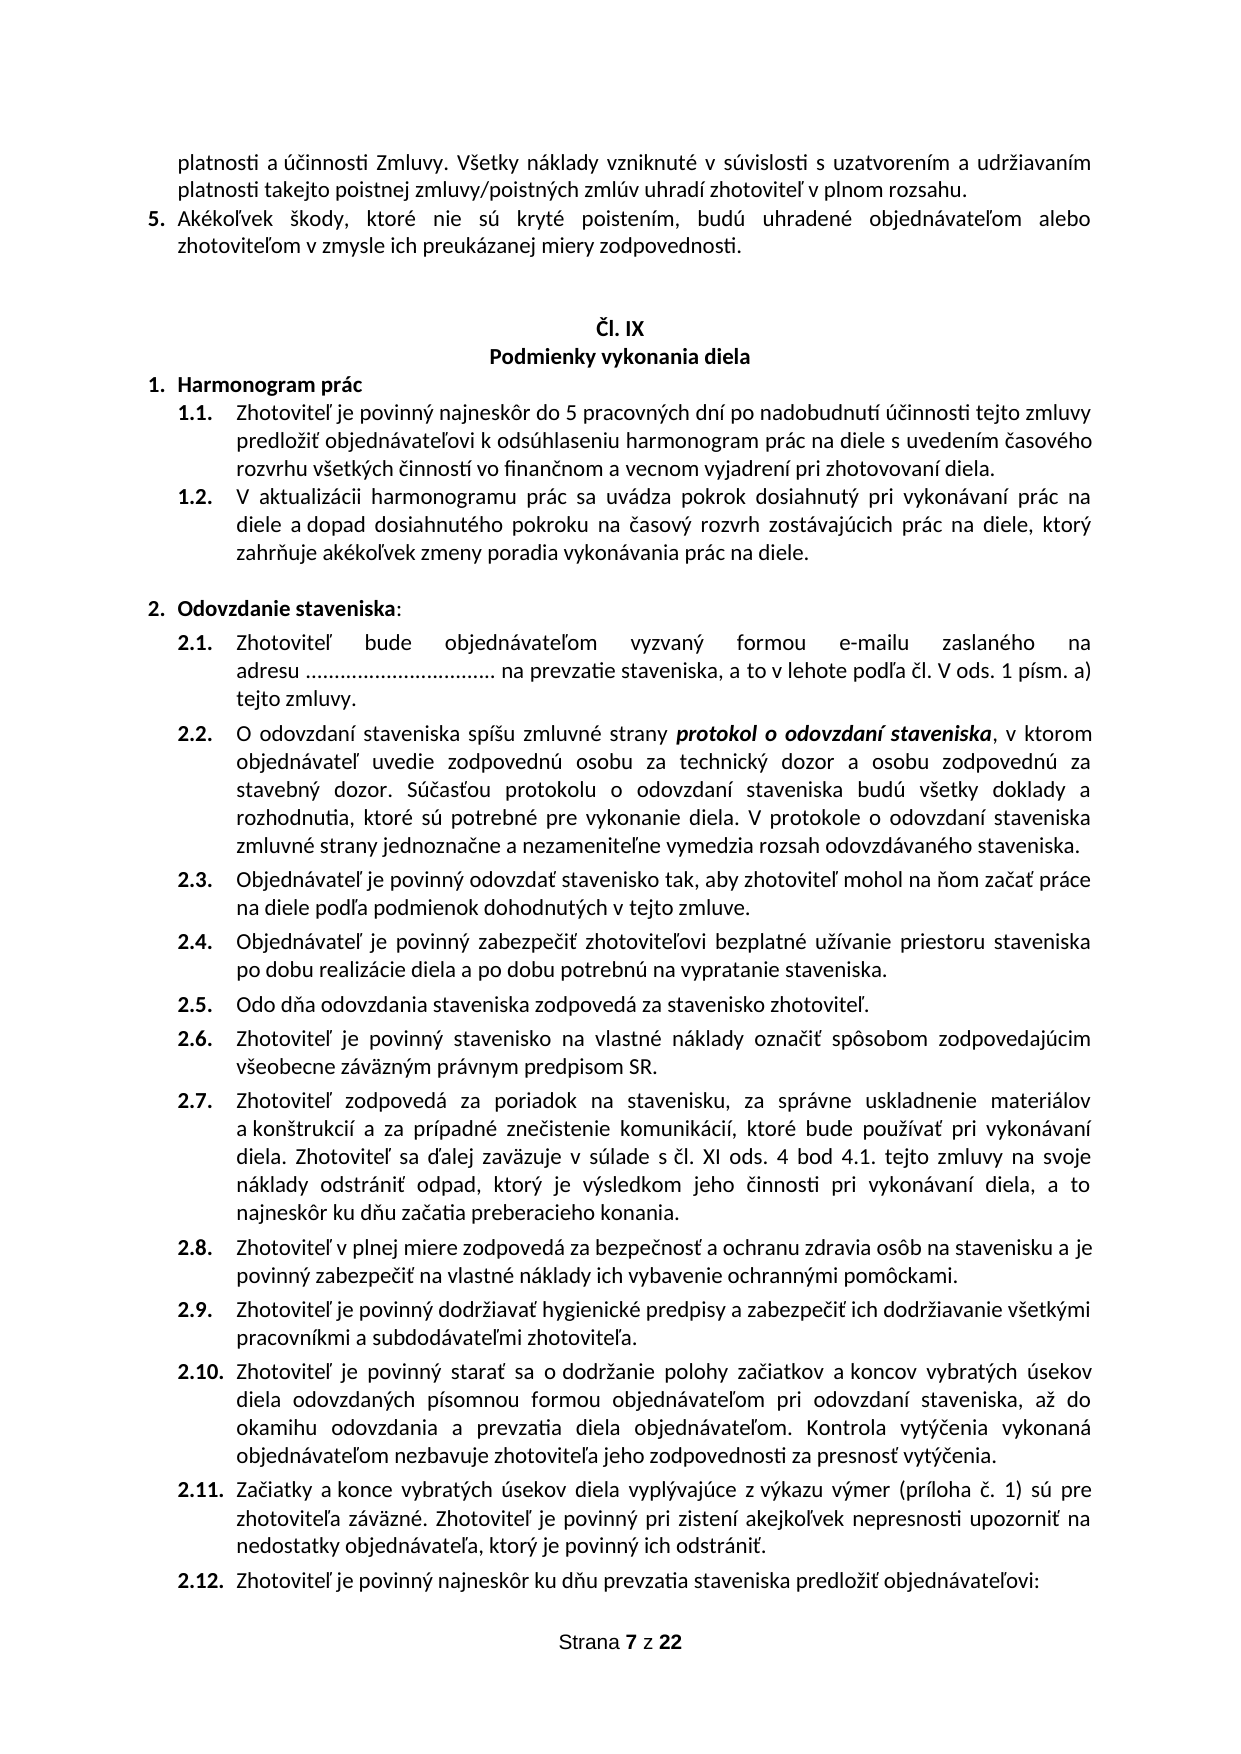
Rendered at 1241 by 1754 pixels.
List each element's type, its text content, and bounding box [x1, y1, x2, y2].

list Začiatky a konce vybratých úsekov diela vyplývajúce z výkazu výmer (príloha č. 1) sú pre zhotoviteľa záväzné. Zhotoviteľ je povinný pri zistení akejkoľvek nepresnosti upozorniť na nedostatky objednávateľa, ktorý je povinný ich odstrániť. [177, 1476, 1093, 1560]
list Zhotoviteľ zodpovedá za poriadok na stavenisku, za správne uskladnenie materiálov a konštrukcií a za prípadné znečistenie komunikácií, ktoré bude používať pri vykonávaní diela. Zhotoviteľ sa ďalej zaväzuje v súlade s čl. XI ods. 4 bod 4.1. tejto zmluvy na svoje náklady odstrániť odpad, ktorý je výsledkom jeho činnosti pri vykonávaní diela, a to najneskôr ku dňu začatia preberacieho konania. [177, 1086, 1093, 1226]
list Zhotoviteľ bude objednávateľom vyzvaný formou e-mailu zaslaného na adresu ................................. na prevzatie staveniska, a to v lehote podľa čl. V ods. 1 písm. a) tejto zmluvy. [177, 628, 1093, 713]
list Odo dňa odovzdania staveniska zodpovedá za stavenisko zhotoviteľ. [177, 990, 1093, 1018]
text Podmienky vykonania diela [148, 342, 1093, 370]
list O odovzdaní staveniska spíšu zmluvné strany protokol o odovzdaní staveniska, v ktorom objednávateľ uvedie zodpovednú osobu za technický dozor a osobu zodpovednú za stavebný dozor. Súčasťou protokolu o odovzdaní staveniska budú všetky doklady a rozhodnutia, ktoré sú potrebné pre vykonanie diela. V protokole o odovzdaní staveniska zmluvné strany jednoznačne a nezameniteľne vymedzia rozsah odovzdávaného staveniska. [177, 719, 1093, 859]
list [148, 148, 1093, 204]
list Zhotoviteľ je povinný najneskôr do 5 pracovných dní po nadobudnutí účinnosti tejto zmluvy predložiť objednávateľovi k odsúhlaseniu harmonogram prác na diele s uvedením časového rozvrhu všetkých činností vo finančnom a vecnom vyjadrení pri zhotovovaní diela. [177, 398, 1093, 482]
list Zhotoviteľ je povinný dodržiavať hygienické predpisy a zabezpečiť ich dodržiavanie všetkými pracovníkmi a subdodávateľmi zhotoviteľa. [177, 1295, 1093, 1351]
list Akékoľvek škody, ktoré nie sú kryté poistením, budú uhradené objednávateľom alebo zhotoviteľom v zmysle ich preukázanej miery zodpovednosti. [148, 204, 1093, 260]
list Zhotoviteľ v plnej miere zodpovedá za bezpečnosť a ochranu zdravia osôb na stavenisku a je povinný zabezpečiť na vlastné náklady ich vybavenie ochrannými pomôckami. [177, 1233, 1093, 1289]
list Objednávateľ je povinný zabezpečiť zhotoviteľovi bezplatné užívanie priestoru staveniska po dobu realizácie diela a po dobu potrebnú na vypratanie staveniska. [177, 927, 1093, 983]
list Harmonogram prác [148, 370, 1093, 398]
list Zhotoviteľ je povinný najneskôr ku dňu prevzatia staveniska predložiť objednávateľovi: [177, 1566, 1093, 1594]
list Zhotoviteľ je povinný stavenisko na vlastné náklady označiť spôsobom zodpovedajúcim všeobecne záväzným právnym predpisom SR. [177, 1024, 1093, 1080]
list Objednávateľ je povinný odovzdať stavenisko tak, aby zhotoviteľ mohol na ňom začať práce na diele podľa podmienok dohodnutých v tejto zmluve. [177, 865, 1093, 921]
list Odovzdanie staveniska: [148, 594, 1093, 622]
list Zhotoviteľ je povinný starať sa o dodržanie polohy začiatkov a koncov vybratých úsekov diela odovzdaných písomnou formou objednávateľom pri odovzdaní staveniska, až do okamihu odovzdania a prevzatia diela objednávateľom. Kontrola vytýčenia vykonaná objednávateľom nezbavuje zhotoviteľa jeho zodpovednosti za presnosť vytýčenia. [177, 1357, 1093, 1469]
text Čl. IX [148, 314, 1093, 342]
list V aktualizácii harmonogramu prác sa uvádza pokrok dosiahnutý pri vykonávaní prác na diele a dopad dosiahnutého pokroku na časový rozvrh zostávajúcich prác na diele, ktorý zahrňuje akékoľvek zmeny poradia vykonávania prác na diele. [177, 482, 1093, 566]
